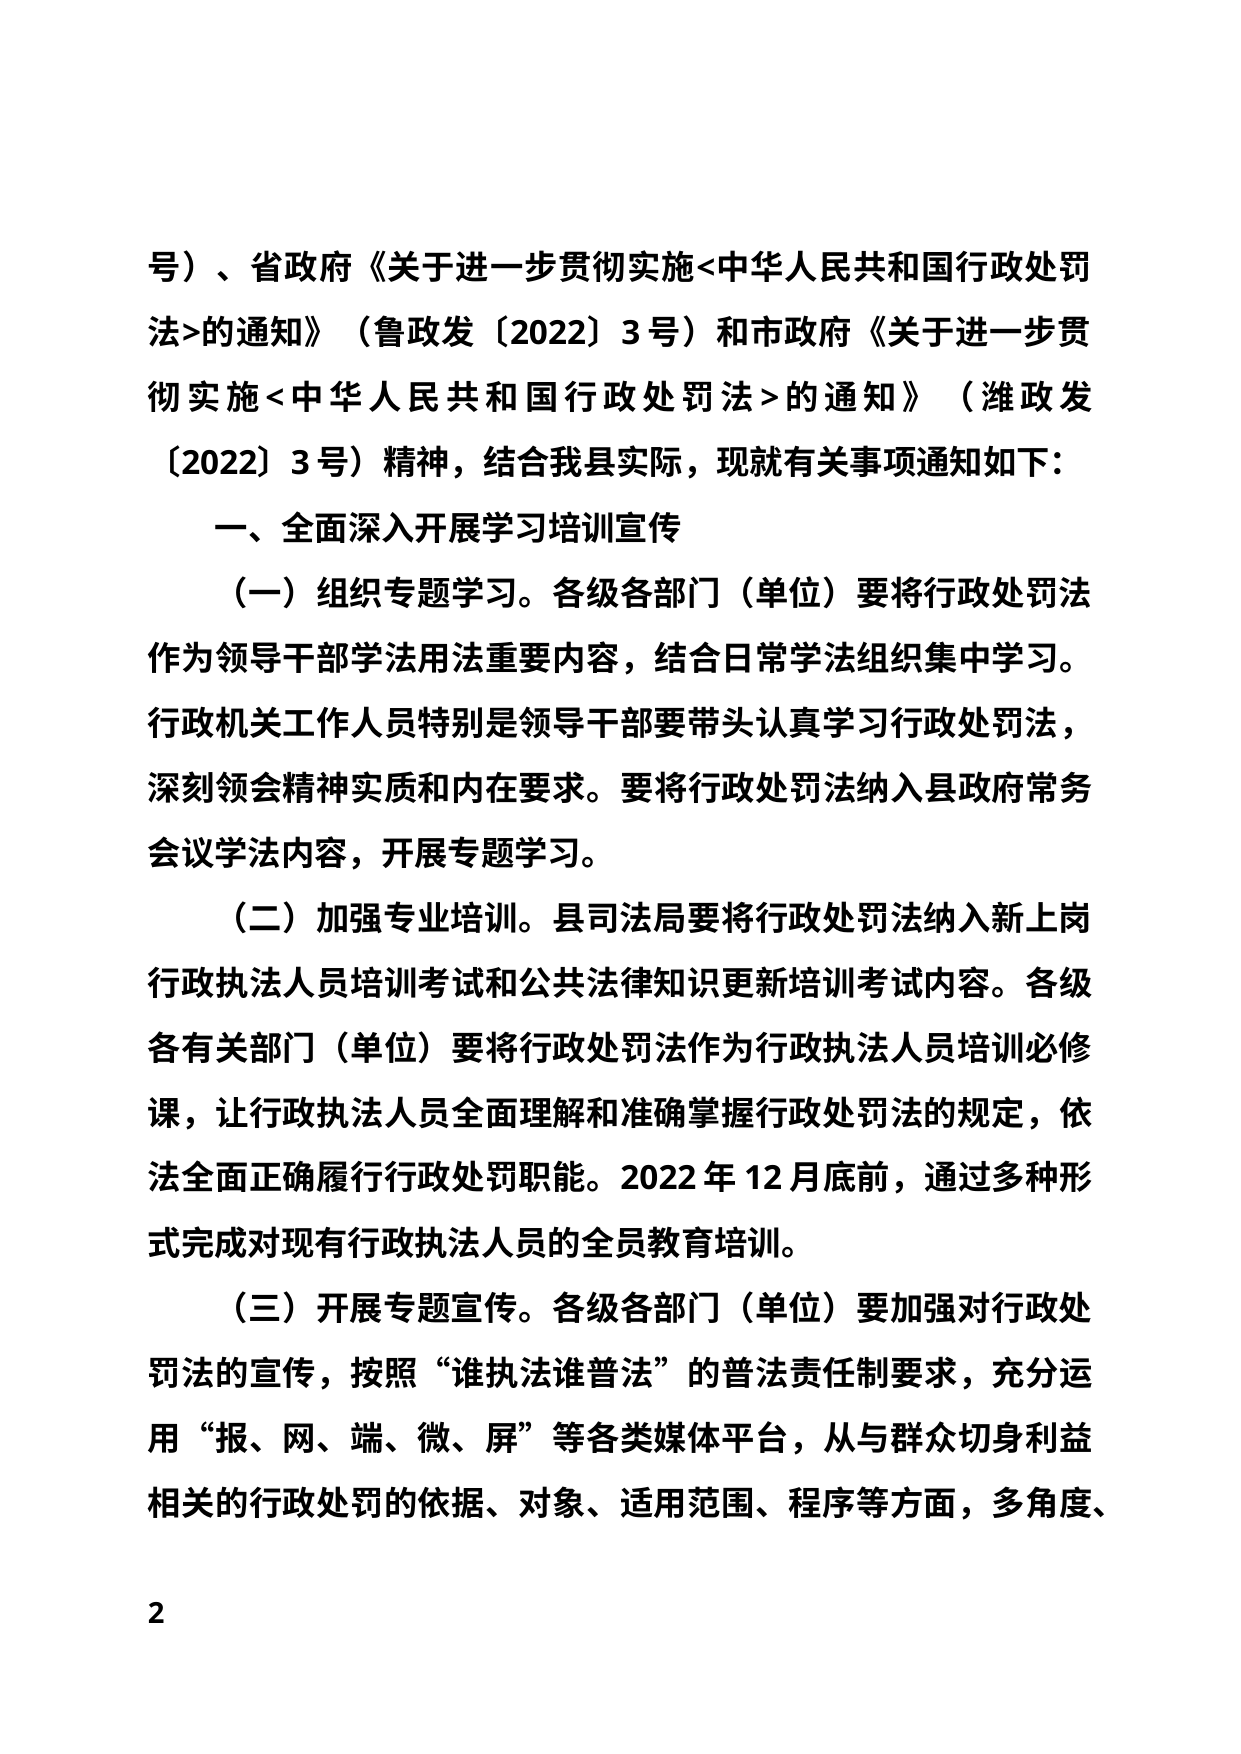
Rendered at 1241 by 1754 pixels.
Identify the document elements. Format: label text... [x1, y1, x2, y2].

text （二）加强专业培训。县司法局要将行政处罚法纳入新上岗行政执法人员培训考试和公共法律知识更新培训考试内容。各级各有关部门（单位）要将行政处罚法作为行政执法人员培训必修课，让行政执法人员全面理解和准确掌握行政处罚法的规定，依法全面正确履行行政处罚职能。2022年12月底前，通过多种形式完成对现有行政执法人员的全员教育培训。 [148, 883, 1093, 1273]
text 一、全面深入开展学习培训宣传 [148, 493, 1093, 558]
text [148, 1273, 1093, 1533]
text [148, 233, 1093, 493]
text （一）组织专题学习。各级各部门（单位）要将行政处罚法作为领导干部学法用法重要内容，结合日常学法组织集中学习。行政机关工作人员特别是领导干部要带头认真学习行政处罚法，深刻领会精神实质和内在要求。要将行政处罚法纳入县政府常务会议学法内容，开展专题学习。 [148, 558, 1093, 883]
